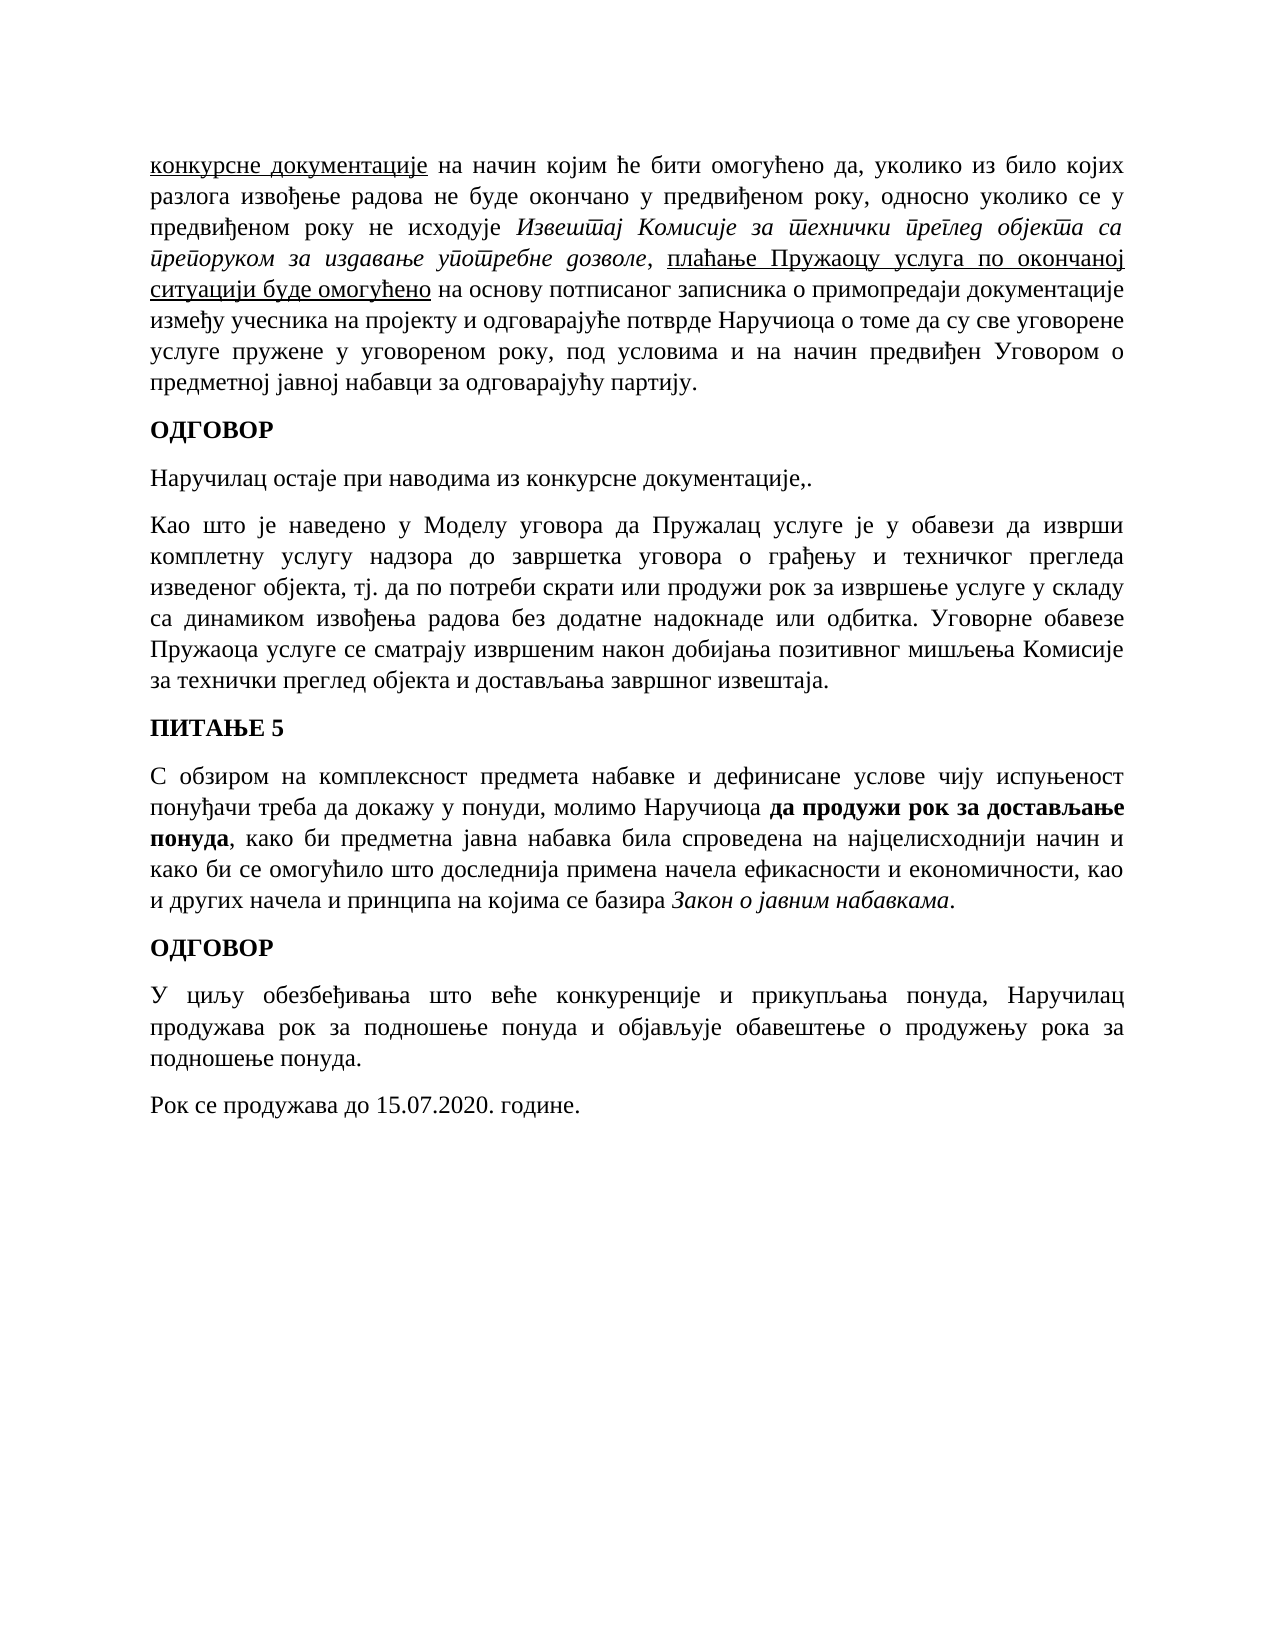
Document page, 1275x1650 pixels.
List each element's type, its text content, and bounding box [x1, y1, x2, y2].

text У циљу обезбеђивања што веће конкуренције и прикупљања понуда, Наручилац продужава рок за подношење понуда и објављује обавештење о продужењу рока за подношење понуда. [150, 981, 1125, 1071]
text Рок се продужава до 15.07.2020. године. [150, 1090, 1125, 1119]
text С обзиром на комплексност предмета набавке и дефинисане услове чију испуњеност понуђачи треба да докажу у понуди, молимо Наручиоца да продужи рок за достављање понуда, како би предметна јавна набавка била спроведена на најцелисходнији начин и како би се омогућило што доследнија примена начела ефикасности и економичности, као и других начела и принципа на којима се базира Закон о јавним набавкама. [150, 761, 1125, 914]
text ОДГОВОР [150, 933, 1125, 962]
text Наручилац остаје при наводима из конкурсне документације,. [150, 463, 1125, 491]
text ПИТАЊЕ 5 [150, 713, 1125, 742]
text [150, 150, 1125, 396]
text ОДГОВОР [150, 415, 1125, 444]
text Као што је наведено у Моделу уговора да Пружалац услуге је у обавези да изврши комплетну услугу надзора до завршетка уговора о грађењу и техничког прегледа изведеног објекта, тј. да по потреби скрати или продужи рок за извршење услуге у складу са динамиком извођења радова без додатне надокнаде или одбитка. Уговорне обавезе Пружаоца услуге се сматрају извршеним након добијања позитивног мишљења Комисије за технички преглед објекта и достављања завршног извештаја. [150, 510, 1125, 694]
